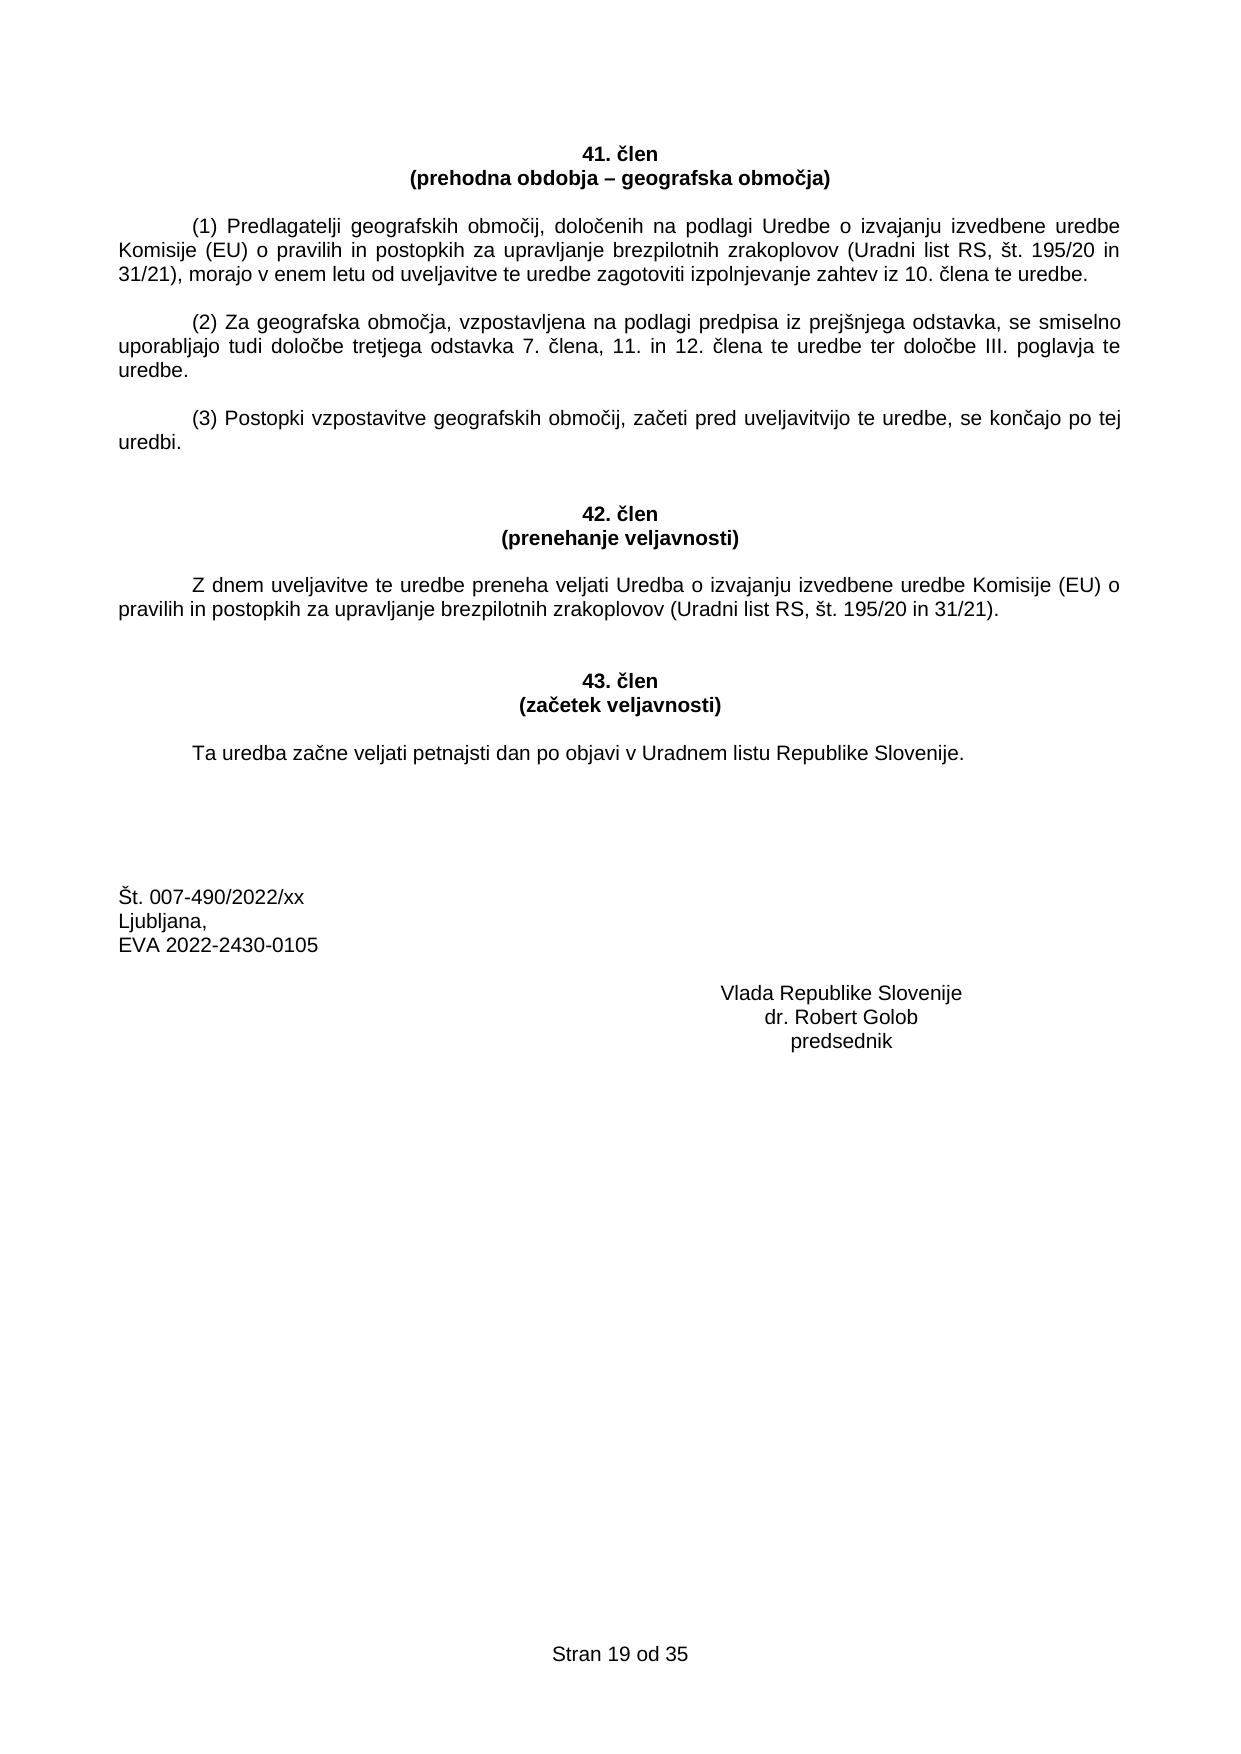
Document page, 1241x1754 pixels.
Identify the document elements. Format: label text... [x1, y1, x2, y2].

text Ljubljana, [118, 909, 1122, 933]
text dr. Robert Golob [561, 1004, 1122, 1028]
text (1) Predlagatelji geografskih območij, določenih na podlagi Uredbe o izvajanju izvedbene uredbe Komisije (EU) o pravilih in postopkih za upravljanje brezpilotnih zrakoplovov (Uradni list RS, št. 195/20 in 31/21), morajo v enem letu od uveljavitve te uredbe zagotoviti izpolnjevanje zahtev iz 10. člena te uredbe. [118, 214, 1122, 286]
text (3) Postopki vzpostavitve geografskih območij, začeti pred uveljavitvijo te uredbe, se končajo po tej uredbi. [118, 406, 1122, 453]
text Št. 007-490/2022/xx [118, 885, 1122, 909]
text Vlada Republike Slovenije [561, 981, 1122, 1004]
text (začetek veljavnosti) [118, 693, 1122, 717]
text Z dnem uveljavitve te uredbe preneha veljati Uredba o izvajanju izvedbene uredbe Komisije (EU) o pravilih in postopkih za upravljanje brezpilotnih zrakoplovov (Uradni list RS, št. 195/20 in 31/21). [118, 573, 1122, 621]
text (prehodna obdobja – geografska območja) [118, 166, 1122, 190]
text 41. člen [118, 142, 1122, 166]
text 43. člen [118, 669, 1122, 693]
text (2) Za geografska območja, vzpostavljena na podlagi predpisa iz prejšnjega odstavka, se smiselno uporabljajo tudi določbe tretjega odstavka 7. člena, 11. in 12. člena te uredbe ter določbe III. poglavja te uredbe. [118, 310, 1122, 382]
text 42. člen [118, 501, 1122, 525]
text predsednik [561, 1028, 1122, 1052]
text EVA 2022-2430-0105 [118, 933, 1122, 957]
text Ta uredba začne veljati petnajsti dan po objavi v Uradnem listu Republike Slovenije. [118, 741, 1122, 765]
text (prenehanje veljavnosti) [118, 525, 1122, 549]
